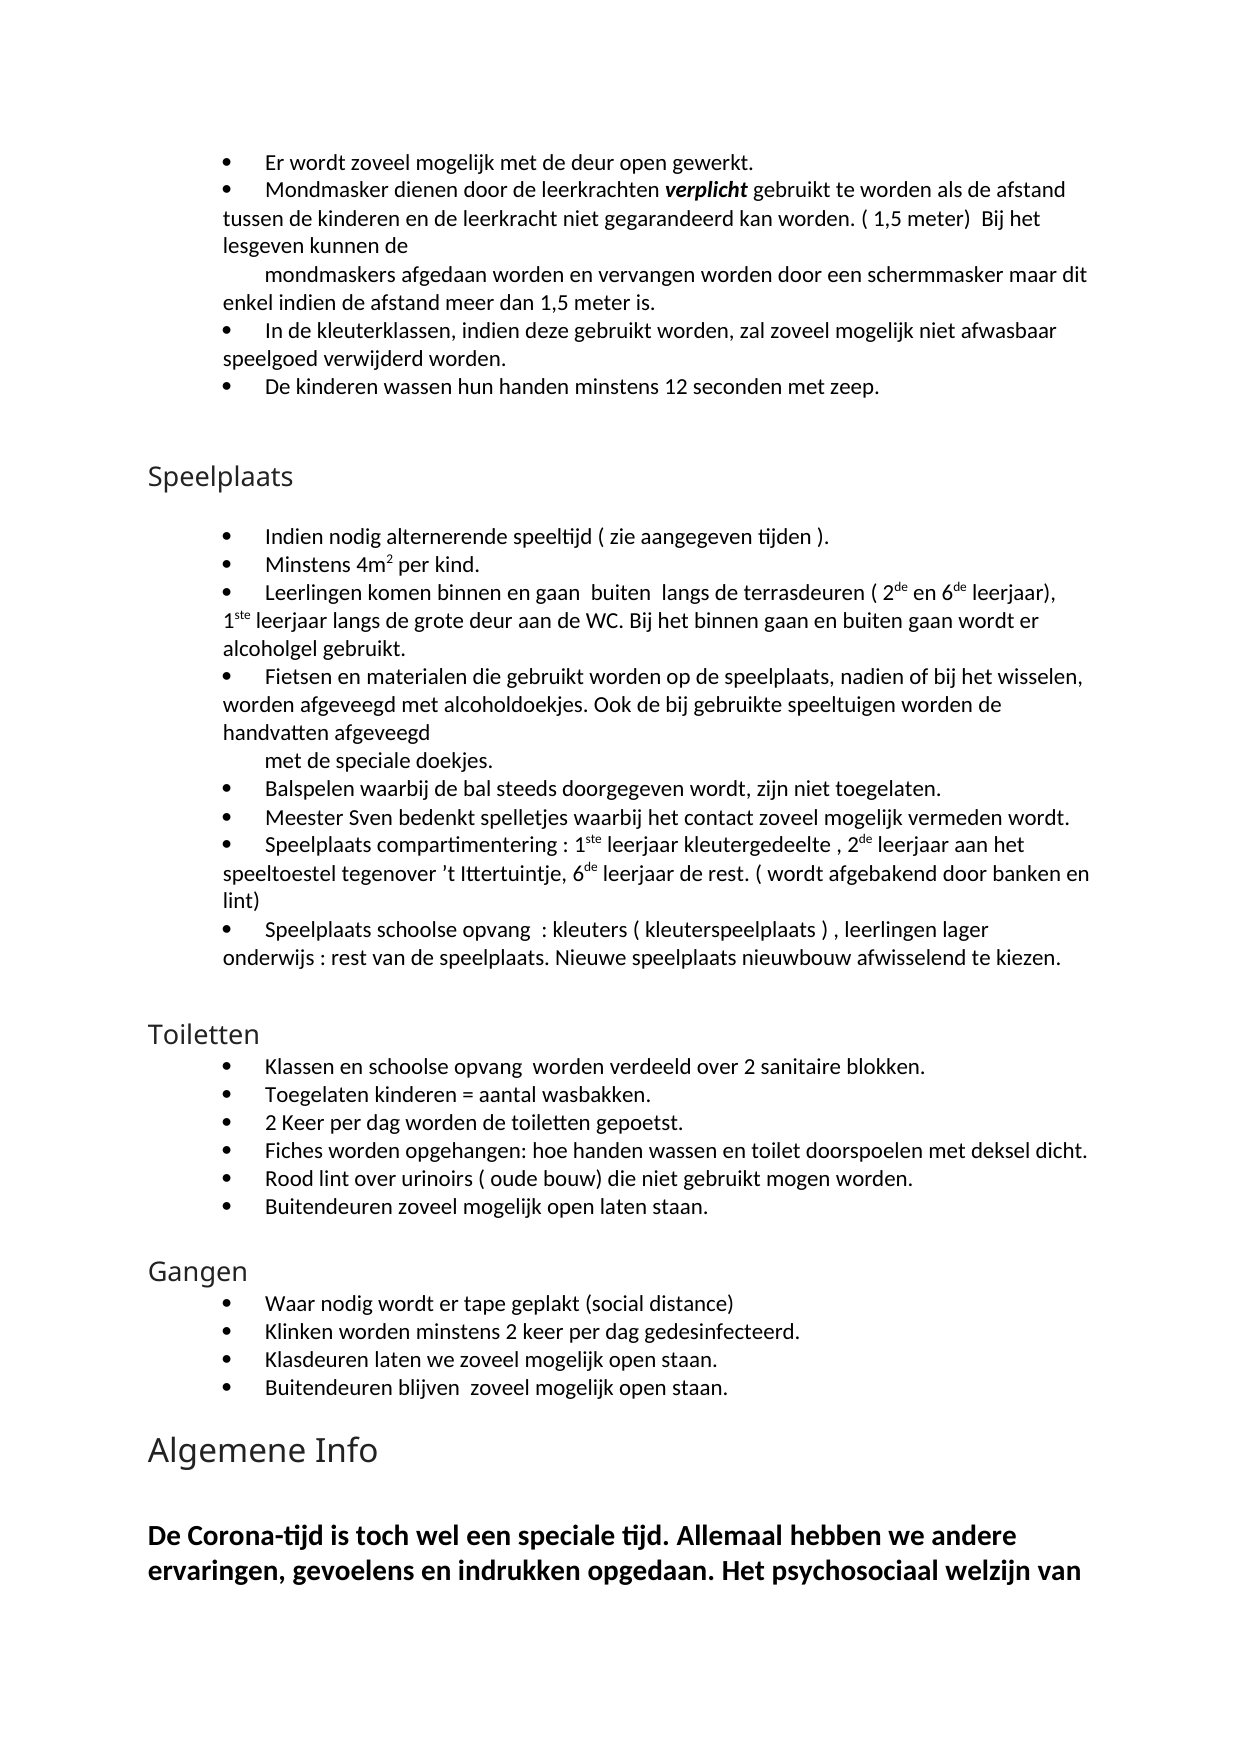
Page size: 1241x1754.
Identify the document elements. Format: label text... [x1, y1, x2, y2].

text  Fiches worden opgehangen: hoe handen wassen en toilet doorspoelen met deksel dicht. [223, 1136, 1093, 1164]
text  Klasdeuren laten we zoveel mogelijk open staan. [223, 1346, 1093, 1373]
text  2 Keer per dag worden de toiletten gepoetst. [223, 1108, 1093, 1136]
text mondmaskers afgedaan worden en vervangen worden door een schermmasker maar dit enkel indien de afstand meer dan 1,5 meter is. [223, 260, 1093, 316]
text  Minstens 4m2 per kind. [223, 550, 1093, 578]
text  Fietsen en materialen die gebruikt worden op de speelplaats, nadien of bij het wisselen, worden afgeveegd met alcoholdoekjes. Ook de bij gebruikte speeltuigen worden de handvatten afgeveegd [223, 662, 1093, 747]
text  In de kleuterklassen, indien deze gebruikt worden, zal zoveel mogelijk niet afwasbaar speelgoed verwijderd worden. [223, 316, 1093, 372]
text  Waar nodig wordt er tape geplakt (social distance) [223, 1289, 1093, 1317]
text Gangen [148, 1253, 1093, 1289]
text  Rood lint over urinoirs ( oude bouw) die niet gebruikt mogen worden. [223, 1164, 1093, 1192]
text  Toegelaten kinderen = aantal wasbakken. [223, 1080, 1093, 1108]
text  Buitendeuren blijven zoveel mogelijk open staan. [223, 1373, 1093, 1402]
text  Meester Sven bedenkt spelletjes waarbij het contact zoveel mogelijk vermeden wordt. [223, 803, 1093, 831]
text  Mondmasker dienen door de leerkrachten verplicht gebruikt te worden als de afstand tussen de kinderen en de leerkracht niet gegarandeerd kan worden. ( 1,5 meter) Bij het lesgeven kunnen de [223, 176, 1093, 260]
text  Balspelen waarbij de bal steeds doorgegeven wordt, zijn niet toegelaten. [223, 774, 1093, 803]
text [148, 1517, 1093, 1588]
text  Speelplaats schoolse opvang : kleuters ( kleuterspeelplaats ) , leerlingen lager onderwijs : rest van de speelplaats. Nieuwe speelplaats nieuwbouw afwisselend te kiezen. [223, 915, 1093, 971]
text Algemene Info [148, 1427, 1093, 1472]
text Speelplaats [148, 457, 1093, 494]
text  Klassen en schoolse opvang worden verdeeld over 2 sanitaire blokken. [223, 1052, 1093, 1080]
text Toiletten [148, 1015, 1093, 1052]
text met de speciale doekjes. [223, 747, 1093, 774]
text  Speelplaats compartimentering : 1ste leerjaar kleutergedeelte , 2de leerjaar aan het speeltoestel tegenover ’t Ittertuintje, 6de leerjaar de rest. ( wordt afgebakend door banken en lint) [223, 831, 1093, 915]
text  Buitendeuren zoveel mogelijk open laten staan. [223, 1192, 1093, 1220]
text  Indien nodig alternerende speeltijd ( zie aangegeven tijden ). [223, 522, 1093, 550]
text  De kinderen wassen hun handen minstens 12 seconden met zeep. [223, 372, 1093, 400]
text  Klinken worden minstens 2 keer per dag gedesinfecteerd. [223, 1317, 1093, 1346]
text  Er wordt zoveel mogelijk met de deur open gewerkt. [223, 148, 1093, 176]
text  Leerlingen komen binnen en gaan buiten langs de terrasdeuren ( 2de en 6de leerjaar), 1ste leerjaar langs de grote deur aan de WC. Bij het binnen gaan en buiten gaan wordt er alcoholgel gebruikt. [223, 578, 1093, 662]
